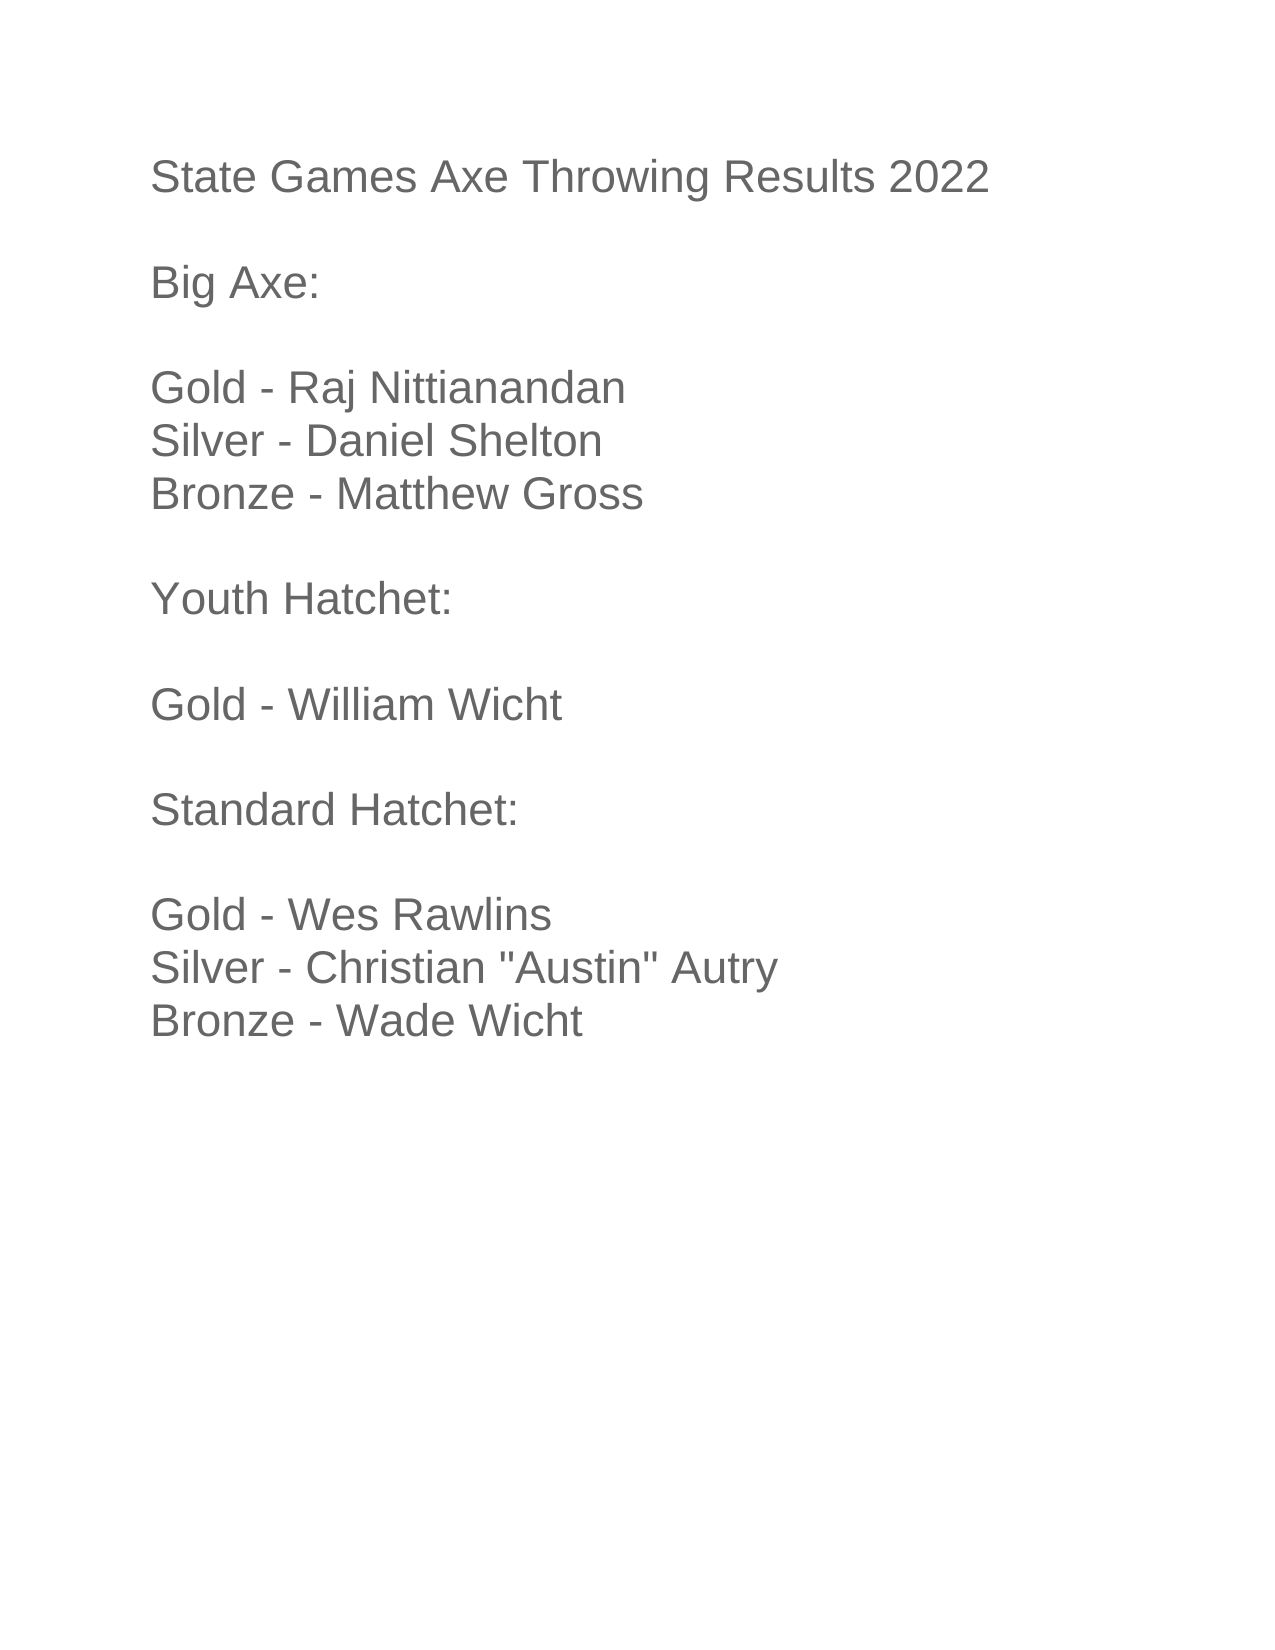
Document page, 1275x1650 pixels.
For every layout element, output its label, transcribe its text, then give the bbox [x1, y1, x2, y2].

text Silver - Daniel Shelton [150, 413, 1125, 466]
text Bronze - Matthew Gross [150, 466, 1125, 519]
text Big Axe: [150, 255, 1125, 308]
text Standard Hatchet: [150, 782, 1125, 835]
text Gold - Wes Rawlins [150, 888, 1125, 941]
text Silver - Christian "Austin" Autry [150, 941, 1125, 993]
text Bronze - Wade Wicht [150, 993, 1125, 1046]
text Gold - Raj Nittianandan [150, 361, 1125, 413]
text State Games Axe Throwing Results 2022 [150, 150, 1125, 203]
text Youth Hatchet: [150, 572, 1125, 624]
text Gold - William Wicht [150, 677, 1125, 730]
